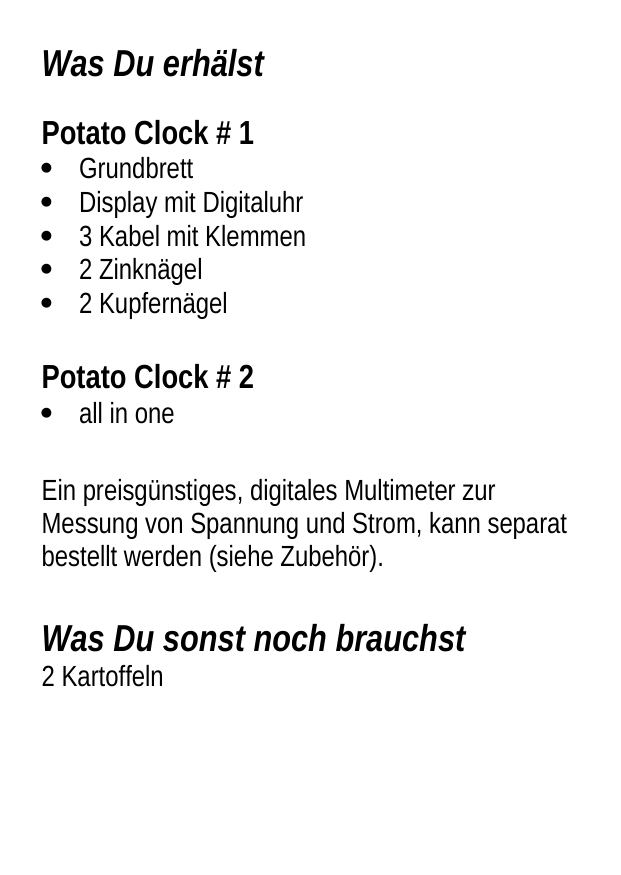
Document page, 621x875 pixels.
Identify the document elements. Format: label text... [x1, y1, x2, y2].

list 3 Kabel mit Klemmen [41, 219, 579, 252]
list all in one [41, 396, 579, 430]
text 2 Kartoffeln [41, 659, 579, 692]
text Was Du erhälst [41, 41, 579, 113]
list Grundbrett [41, 151, 579, 185]
list 2 Kupfernägel [41, 286, 579, 319]
list Display mit Digitaluhr [41, 185, 579, 219]
text Ein preisgünstiges, digitales Multimeter zur Messung von Spannung und Strom, kann separat bestellt werden (siehe Zubehör). [41, 473, 579, 573]
text Potato Clock # 2 [41, 358, 579, 396]
text Was Du sonst noch brauchst [41, 616, 579, 659]
text Potato Clock # 1 [41, 113, 579, 151]
list 2 Zinknägel [41, 252, 579, 286]
